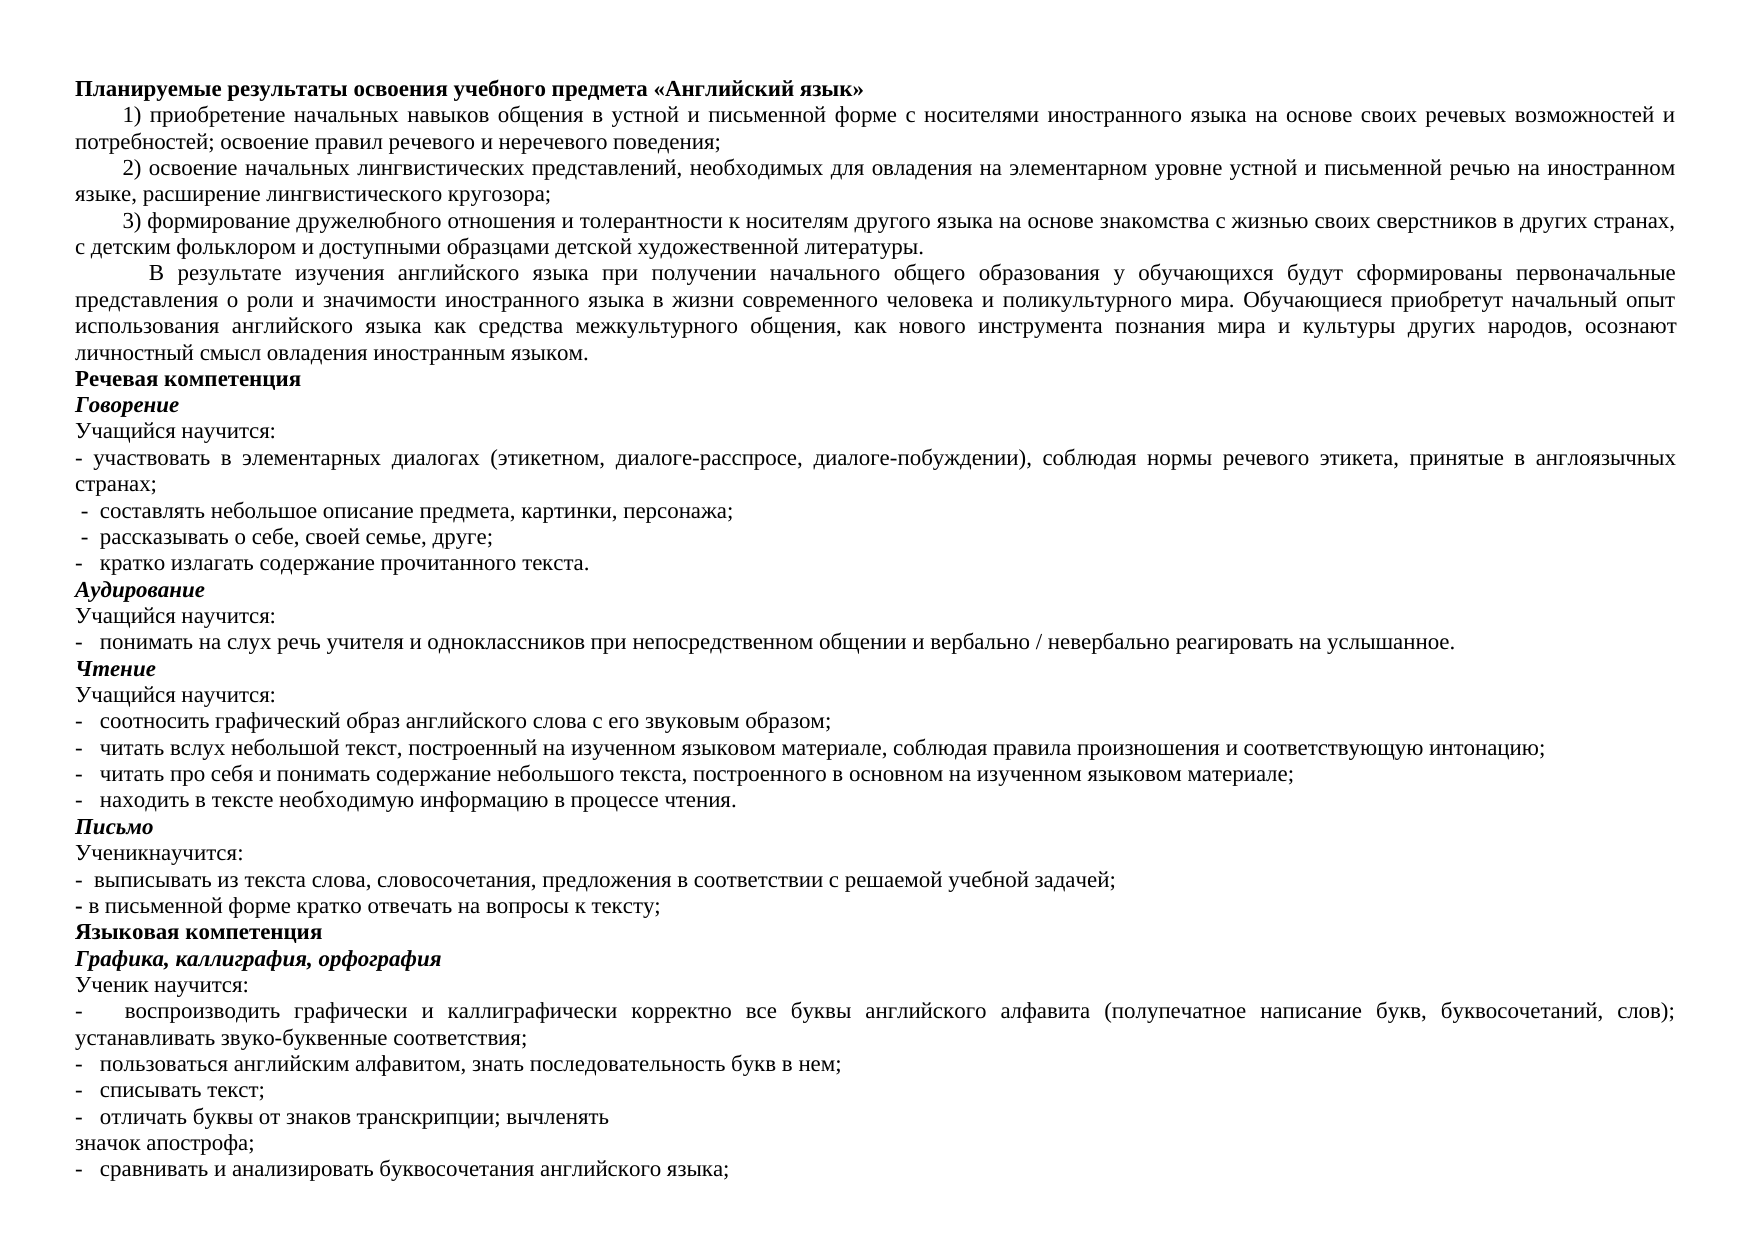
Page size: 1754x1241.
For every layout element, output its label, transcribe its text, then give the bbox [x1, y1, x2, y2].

text - участвовать в элементарных диалогах (этикетном, диалоге-расспросе, диалоге-побуждении), соблюдая нормы речевого этикета, принятые в англоязычных странах; [75, 444, 1679, 497]
text Чтение [75, 655, 1679, 681]
text - читать вслух небольшой текст, построенный на изученном языковом материале, соблюдая правила произношения и соответствующую интонацию; [75, 734, 1679, 760]
text - соотносить графический образ английского слова с его звуковым образом; [75, 707, 1679, 734]
text 3) формирование дружелюбного отношения и толерантности к носителям другого языка на основе знакомства с жизнью своих сверстников в других странах, с детским фольклором и доступными образцами детской художественной литературы. [75, 207, 1679, 259]
text - рассказывать о себе, своей семье, друге; [75, 523, 1679, 549]
text 2) освоение начальных лингвистических представлений, необходимых для овладения на элементарном уровне устной и письменной речью на иностранном языке, расширение лингвистического кругозора; [75, 154, 1679, 207]
text - кратко излагать содержание прочитанного текста. [75, 549, 1679, 576]
text - выписывать из текста слова, словосочетания, предложения в соответствии с решаемой учебной задачей; [75, 866, 1679, 892]
text Учащийся научится: [75, 602, 1679, 628]
text Учащийся научится: [75, 681, 1679, 707]
text - составлять небольшое описание предмета, картинки, персонажа; [75, 497, 1679, 523]
text - пользоваться английским алфавитом, знать последовательность букв в нем; [75, 1050, 1679, 1076]
text Письмо [75, 813, 1679, 839]
text В результате изучения английского языка при получении начального общего образования у обучающихся будут сформированы первоначальные представления о роли и значимости иностранного языка в жизни современного человека и поликультурного мира. Обучающиеся приобретут начальный опыт использования английского языка как средства межкультурного общения, как нового инструмента познания мира и культуры других народов, осознают личностный смысл овладения иностранным языком. [75, 259, 1679, 365]
text - в письменной форме кратко отвечать на вопросы к тексту; [75, 892, 1679, 918]
text - читать про себя и понимать содержание небольшого текста, построенного в основном на изученном языковом материале; [75, 760, 1679, 787]
text Ученик научится: [75, 971, 1679, 997]
text - списывать текст; [75, 1076, 1679, 1103]
text значок апострофа; [75, 1129, 1679, 1156]
text - воспроизводить графически и каллиграфически корректно все буквы английского алфавита (полупечатное написание букв, буквосочетаний, слов); устанавливать звуко-буквенные соответствия; [75, 997, 1679, 1050]
text Планируемые результаты освоения учебного предмета «Английский язык» [75, 75, 1679, 101]
text - понимать на слух речь учителя и одноклассников при непосредственном общении и вербально / невербально реагировать на услышанное. [75, 628, 1679, 655]
text - находить в тексте необходимую информацию в процессе чтения. [75, 787, 1679, 813]
text Речевая компетенция [75, 365, 1679, 391]
text Графика, каллиграфия, орфография [75, 945, 1679, 971]
text Говорение [75, 391, 1679, 418]
text Аудирование [75, 576, 1679, 602]
text - отличать буквы от знаков транскрипции; вычленять [75, 1103, 1679, 1129]
text 1) приобретение начальных навыков общения в устной и письменной форме с носителями иностранного языка на основе своих речевых возможностей и потребностей; освоение правил речевого и неречевого поведения; [75, 101, 1679, 154]
text Языковая компетенция [75, 918, 1679, 945]
text Учащийся научится: [75, 418, 1679, 444]
text Ученикнаучится: [75, 839, 1679, 866]
text - сравнивать и анализировать буквосочетания английского языка; [75, 1156, 1679, 1182]
